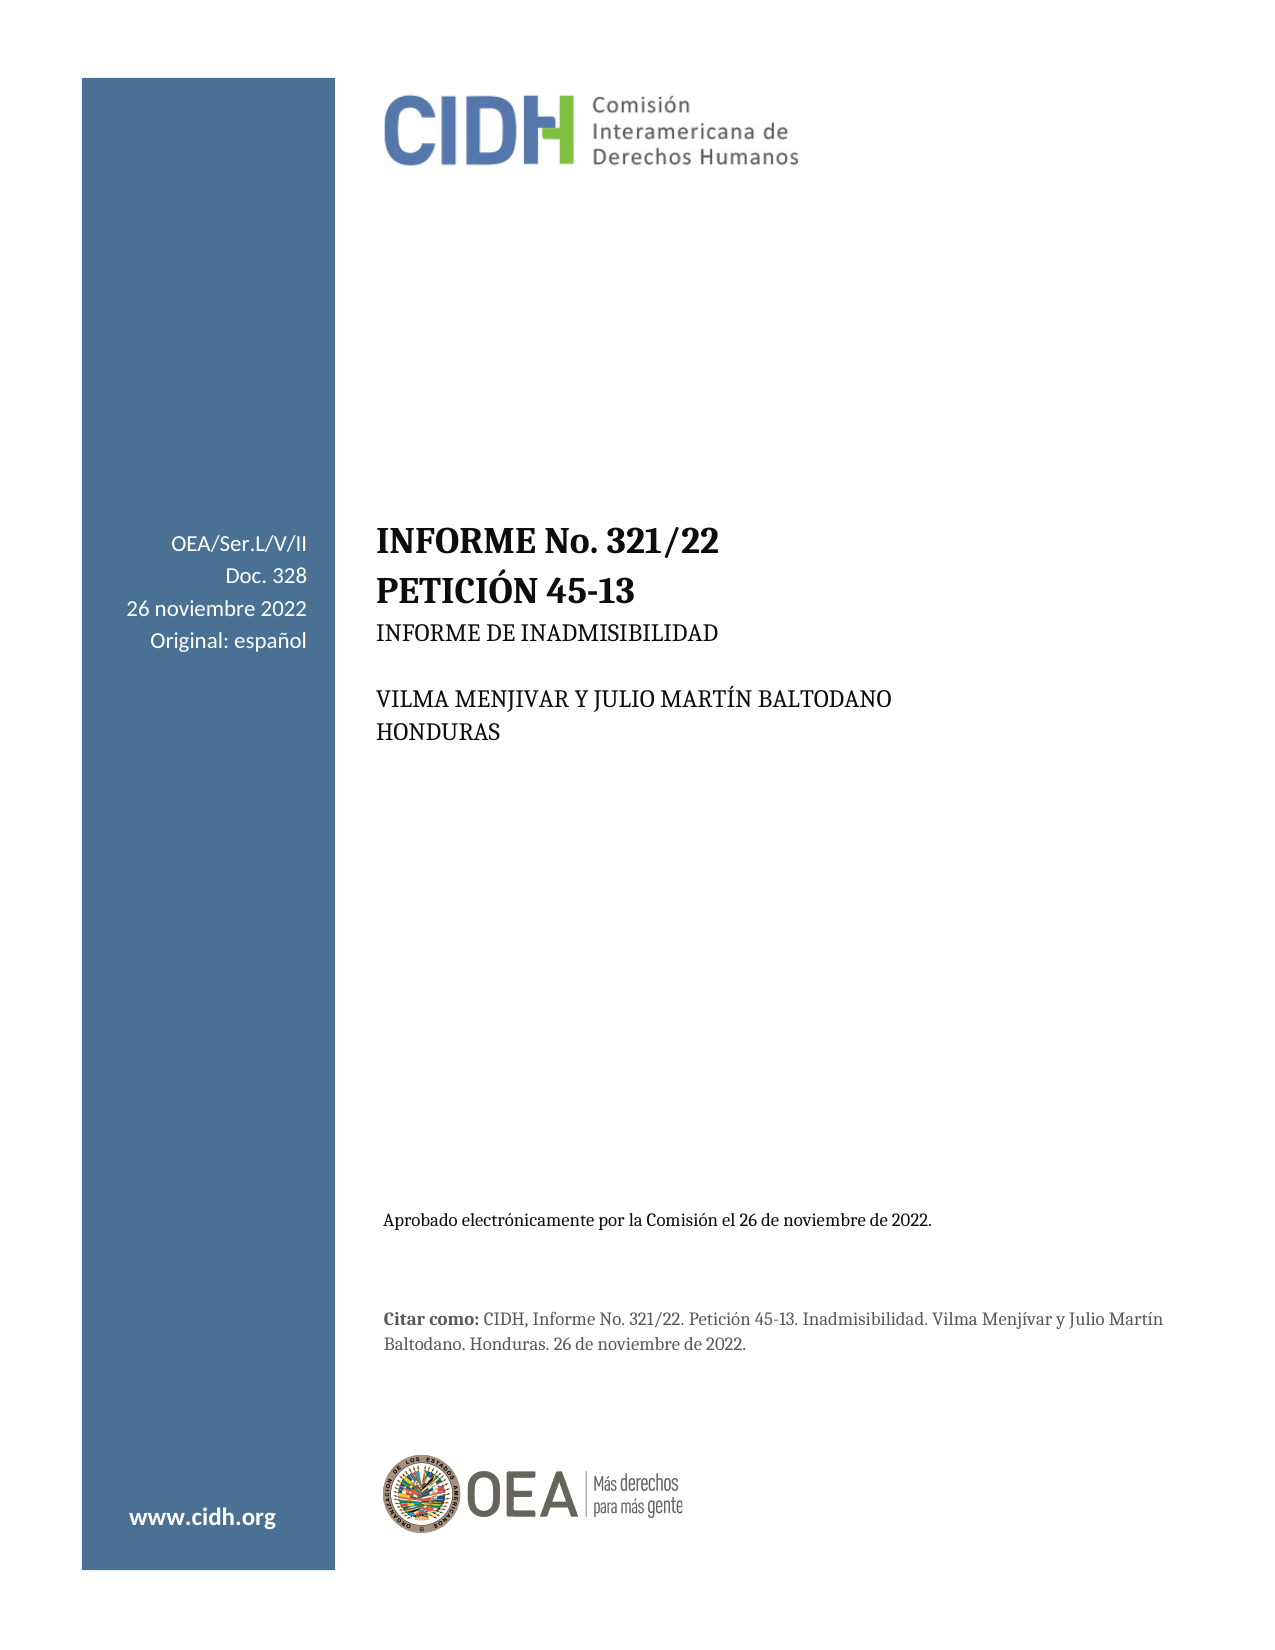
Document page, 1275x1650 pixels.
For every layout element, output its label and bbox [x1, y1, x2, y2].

picture [383, 1455, 683, 1533]
picture [375, 87, 810, 172]
